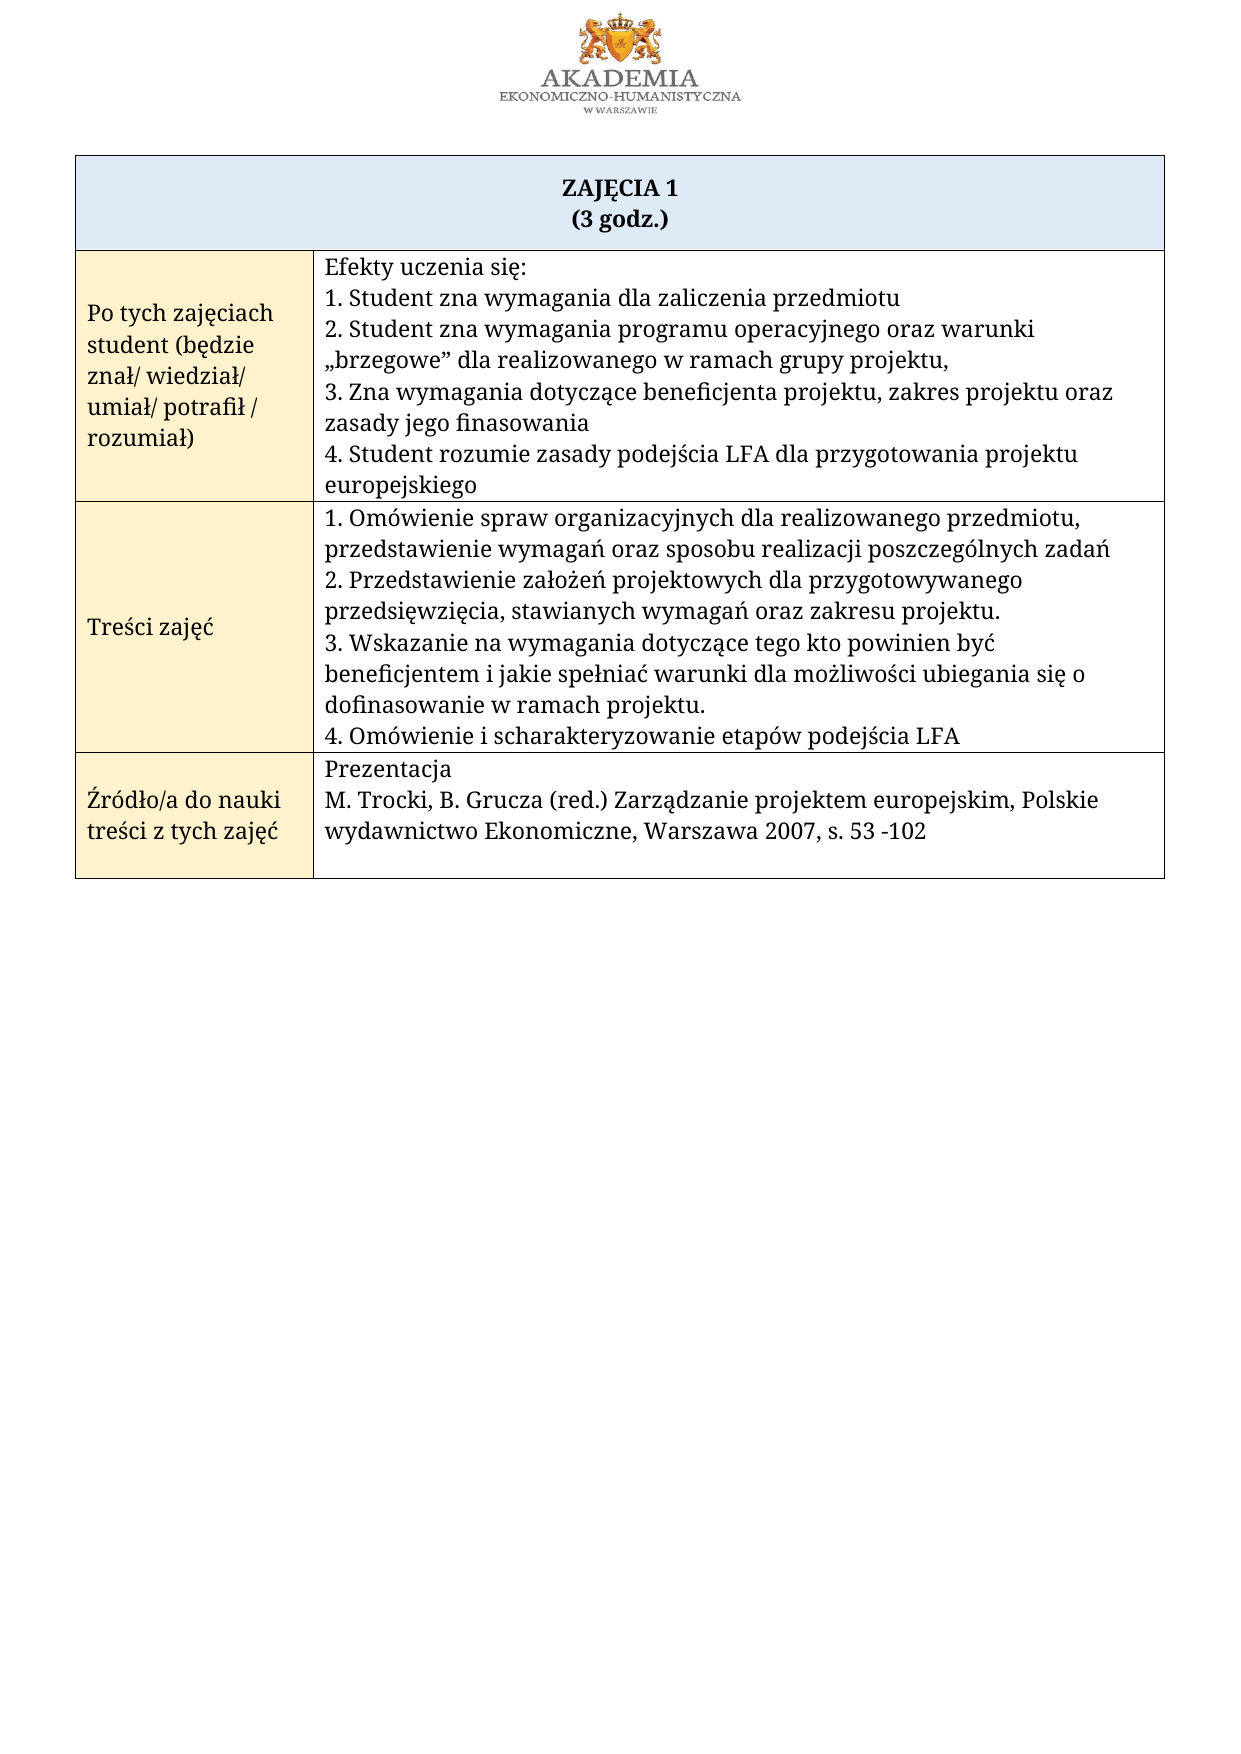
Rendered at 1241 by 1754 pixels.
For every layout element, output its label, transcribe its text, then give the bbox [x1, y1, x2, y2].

table_cell Źródło/a do nauki treści z tych zajęć [76, 753, 313, 878]
table_header ZAJĘCIA 1 (3 godz.) [76, 156, 1164, 249]
table_cell Treści zajęć [76, 502, 313, 752]
table_cell Prezentacja M. Trocki, B. Grucza (red.) Zarządzanie projektem europejskim, Polskie wydawnictwo Ekonomiczne, Warszawa 2007, s. 53 -102 [314, 753, 1164, 878]
table_cell Efekty uczenia się: 1. Student zna wymagania dla zaliczenia przedmiotu 2. Student zna wymagania programu operacyjnego oraz warunki „brzegowe” dla realizowanego w ramach grupy projektu, 3. Zna wymagania dotyczące beneficjenta projektu, zakres projektu oraz zasady jego finasowania 4. Student rozumie zasady podejścia LFA dla przygotowania projektu europejskiego [314, 251, 1164, 501]
table_cell Po tych zajęciach student (będzie znał/ wiedział/ umiał/ potrafił / rozumiał) [76, 251, 313, 501]
table_cell 1. Omówienie spraw organizacyjnych dla realizowanego przedmiotu, przedstawienie wymagań oraz sposobu realizacji poszczególnych zadań 2. Przedstawienie założeń projektowych dla przygotowywanego przedsięwzięcia, stawianych wymagań oraz zakresu projektu. 3. Wskazanie na wymagania dotyczące tego kto powinien być beneficjentem i jakie spełniać warunki dla możliwości ubiegania się o dofinasowanie w ramach projektu. 4. Omówienie i scharakteryzowanie etapów podejścia LFA [314, 502, 1164, 752]
picture [483, 0, 753, 123]
